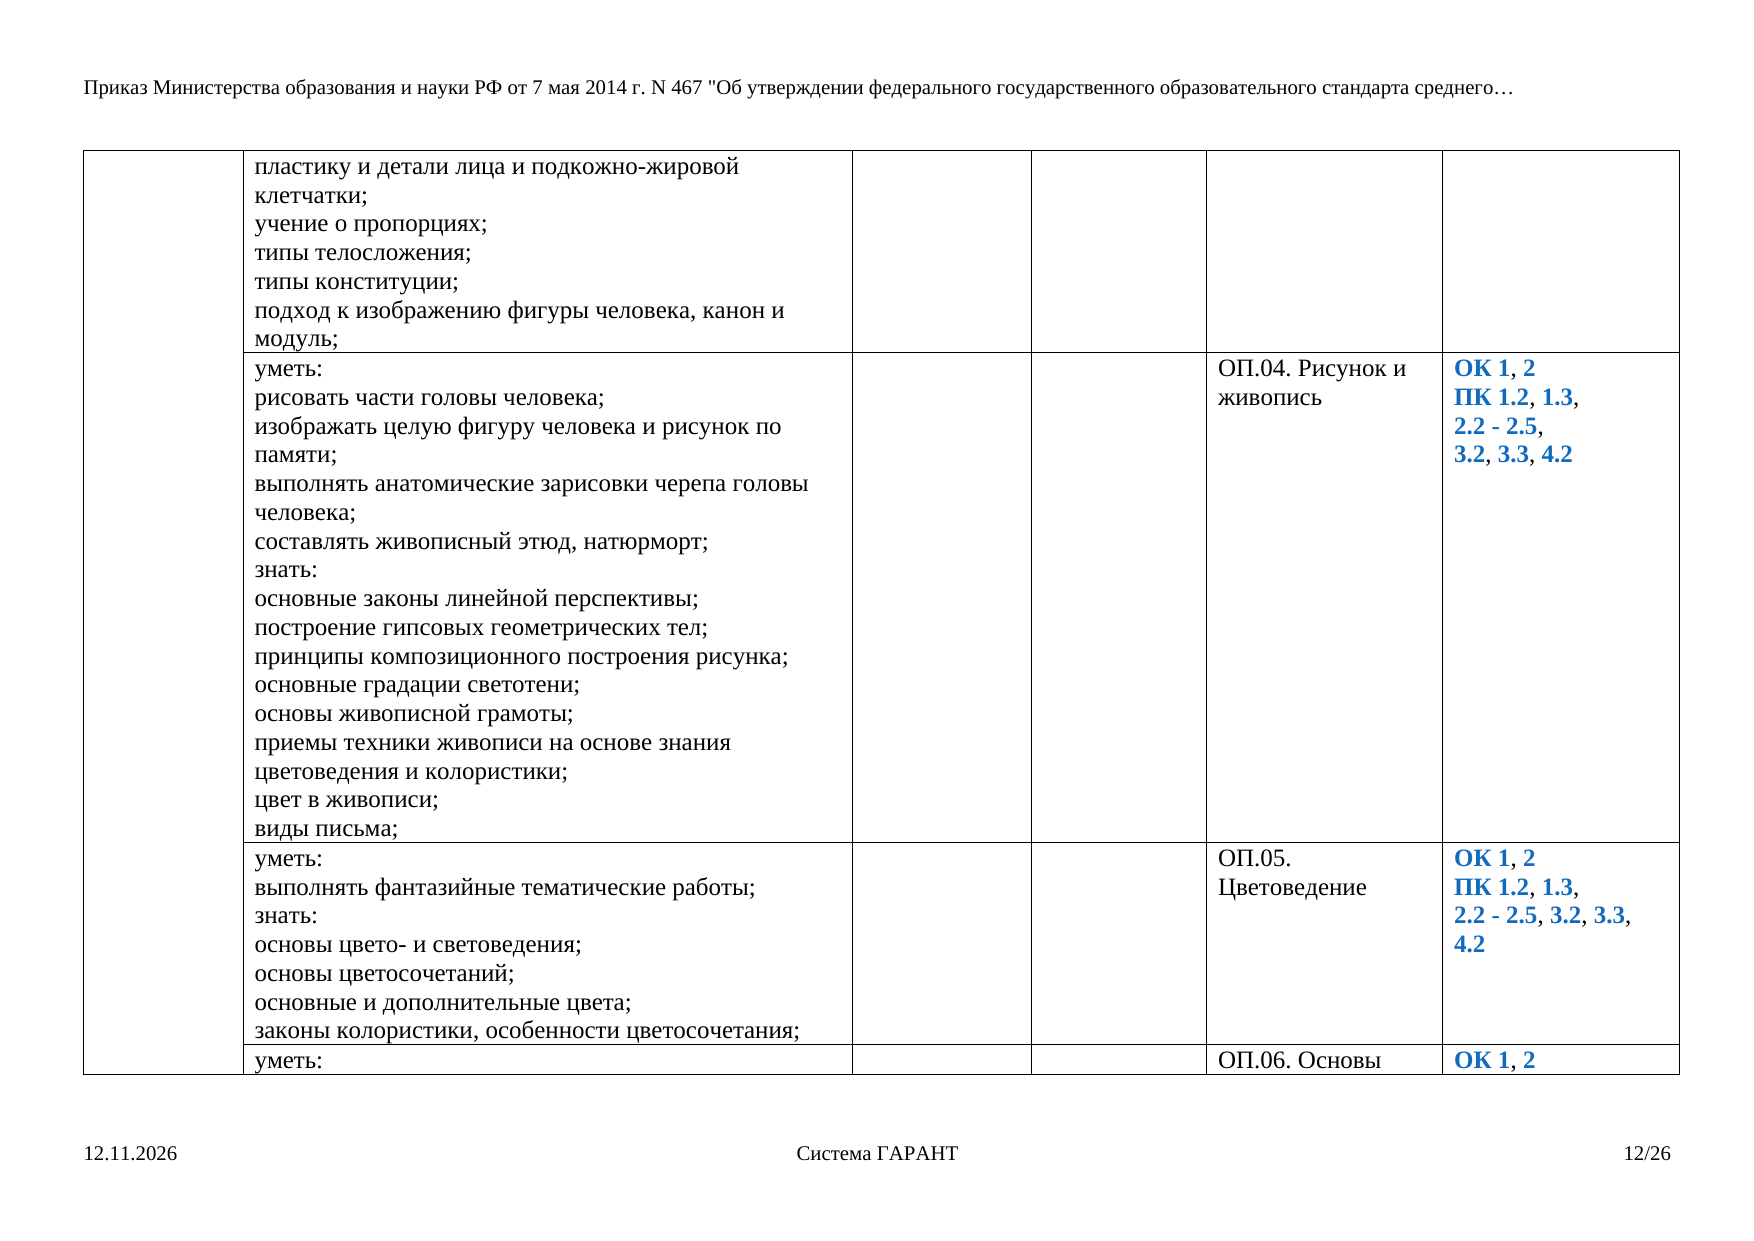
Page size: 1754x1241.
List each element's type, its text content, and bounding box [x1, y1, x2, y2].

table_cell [1207, 1045, 1442, 1074]
table_cell ОК 1, 2 ПК 1.2, 1.3, 2.2 - 2.5, 3.2, 3.3, 4.2 [1443, 843, 1679, 1044]
table_cell [1032, 151, 1206, 352]
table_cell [1207, 151, 1442, 352]
table_cell уметь: рисовать части головы человека; изображать целую фигуру человека и рисунок по памяти; выполнять анатомические зарисовки черепа головы человека; составлять живописный этюд, натюрморт; знать: основные законы линейной перспективы; построение гипсовых геометрических тел; принципы композиционного построения рисунка; основные градации светотени; основы живописной грамоты; приемы техники живописи на основе знания цветоведения и колористики; цвет в живописи; виды письма; [244, 353, 852, 842]
table_cell [1032, 843, 1206, 1044]
table_cell [1032, 353, 1206, 842]
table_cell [1443, 151, 1679, 352]
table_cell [244, 151, 852, 352]
table_cell ОП.05. Цветоведение [1207, 843, 1442, 1044]
table_cell ОК 1, 2 ПК 1.2, 1.3, 2.2 - 2.5, 3.2, 3.3, 4.2 [1443, 353, 1679, 842]
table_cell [1443, 1045, 1679, 1074]
table_cell [853, 843, 1031, 1044]
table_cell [244, 1045, 852, 1074]
table_cell ОП.04. Рисунок и живопись [1207, 353, 1442, 842]
table_cell [853, 151, 1031, 352]
table_cell [1032, 1045, 1206, 1074]
table_cell [853, 1045, 1031, 1074]
table_cell уметь: выполнять фантазийные тематические работы; знать: основы цвето- и световедения; основы цветосочетаний; основные и дополнительные цвета; законы колористики, особенности цветосочетания; [244, 843, 852, 1044]
table_cell [853, 353, 1031, 842]
